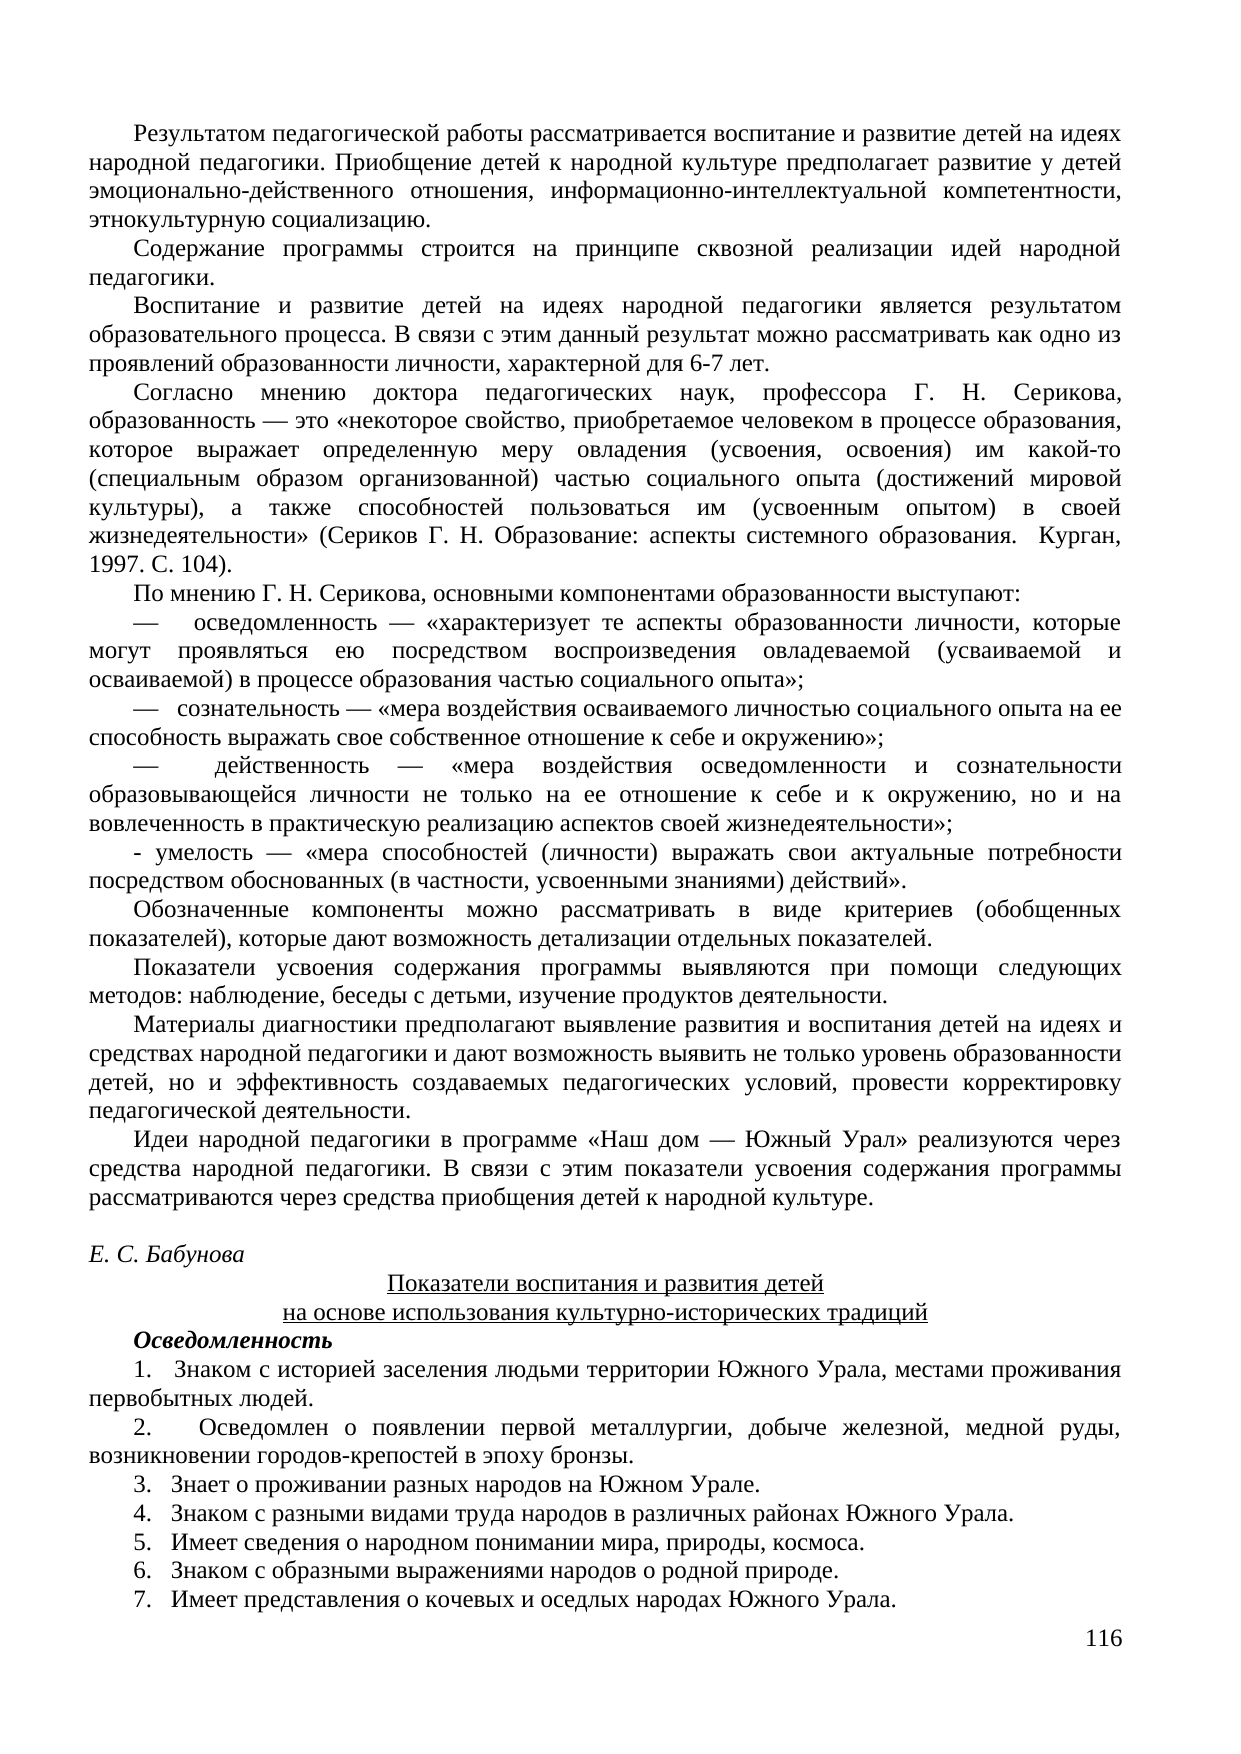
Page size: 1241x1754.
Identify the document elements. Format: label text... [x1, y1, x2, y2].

text Показатели усвоения содержания программы выявляются при помощи следующих методов: наблюдение, беседы с детьми, изучение продуктов деятельности. [89, 952, 1122, 1009]
text 5. Имеет сведения о народном понимании мира, природы, космоса. [89, 1527, 1122, 1556]
text - умелость — «мера способностей (личности) выражать свои актуальные потребности посредством обоснованных (в частности, усвоенными знаниями) действий». [89, 837, 1122, 894]
text Идеи народной педагогики в программе «Наш дом — Южный Урал» реализуются через средства народной педагогики. В связи с этим показатели усвоения содержания программы рассматриваются через средства приобщения детей к народной культуре. [89, 1124, 1122, 1211]
text Показатели воспитания и развития детей [89, 1268, 1122, 1297]
text Содержание программы строится на принципе сквозной реализации идей народной педагогики. [89, 233, 1122, 291]
text на основе использования культурно-исторических традиций [89, 1297, 1122, 1326]
text Е. С. Бабунова [89, 1239, 1122, 1268]
text — сознательность — «мера воздействия осваиваемого личностью социального опыта на ее способность выражать свое собственное отношение к себе и окружению»; [89, 693, 1122, 751]
text — осведомленность — «характеризует те аспекты образованности личности, которые могут проявляться ею посредством воспроизведения овладеваемой (усваиваемой и осваиваемой) в процессе образования частью социального опыта»; [89, 607, 1122, 693]
text Осведомленность [89, 1326, 1122, 1354]
text 1. Знаком с историей заселения людьми территории Южного Урала, местами проживания первобытных людей. [89, 1354, 1122, 1412]
text 7. Имеет представления о кочевых и оседлых народах Южного Урала. [89, 1584, 1122, 1613]
text Результатом педагогической работы рассматривается воспитание и развитие детей на идеях народной педагогики. Приобщение детей к народной культуре предполагает развитие у детей эмоционально-действенного отношения, информационно-интеллектуальной компетентности, этнокультурную социализацию. [89, 118, 1122, 233]
text Материалы диагностики предполагают выявление развития и воспитания детей на идеях и средствах народной педагогики и дают возможность выявить не только уровень образованности детей, но и эффективность создаваемых педагогических условий, провести корректировку педагогической деятельности. [89, 1009, 1122, 1124]
text Обозначенные компоненты можно рассматривать в виде критериев (обобщенных показателей), которые дают возможность детализации отдельных показателей. [89, 894, 1122, 952]
text — действенность — «мера воздействия осведомленности и сознательности образовывающейся личности не только на ее отношение к себе и к окружению, но и на вовлеченность в практическую реализацию аспектов своей жизнедеятельности»; [89, 751, 1122, 837]
text 2. Осведомлен о появлении первой металлургии, добыче железной, медной руды, возникновении городов-крепостей в эпоху бронзы. [89, 1412, 1122, 1469]
text По мнению Г. Н. Серикова, основными компонентами образованности выступают: [89, 578, 1122, 607]
text Воспитание и развитие детей на идеях народной педагогики является результатом образовательного процесса. В связи с этим данный результат можно рассматривать как одно из проявлений образованности личности, характерной для 6-7 лет. [89, 291, 1122, 377]
text 4. Знаком с разными видами труда народов в различных районах Южного Урала. [89, 1498, 1122, 1527]
text 3. Знает о проживании разных народов на Южном Урале. [89, 1469, 1122, 1498]
text Согласно мнению доктора педагогических наук, профессора Г. Н. Серикова, образованность — это «некоторое свойство, приобретаемое человеком в процессе образования, которое выражает определенную меру овладения (усвоения, освоения) им какой-то (специальным образом организованной) частью социального опыта (достижений мировой культуры), а также способностей пользоваться им (усвоенным опытом) в своей жизнедеятельности» (Сериков Г. Н. Образование: аспекты системного образования. Курган, 1997. С. 104). [89, 377, 1122, 578]
text 6. Знаком с образными выражениями народов о родной природе. [89, 1556, 1122, 1584]
